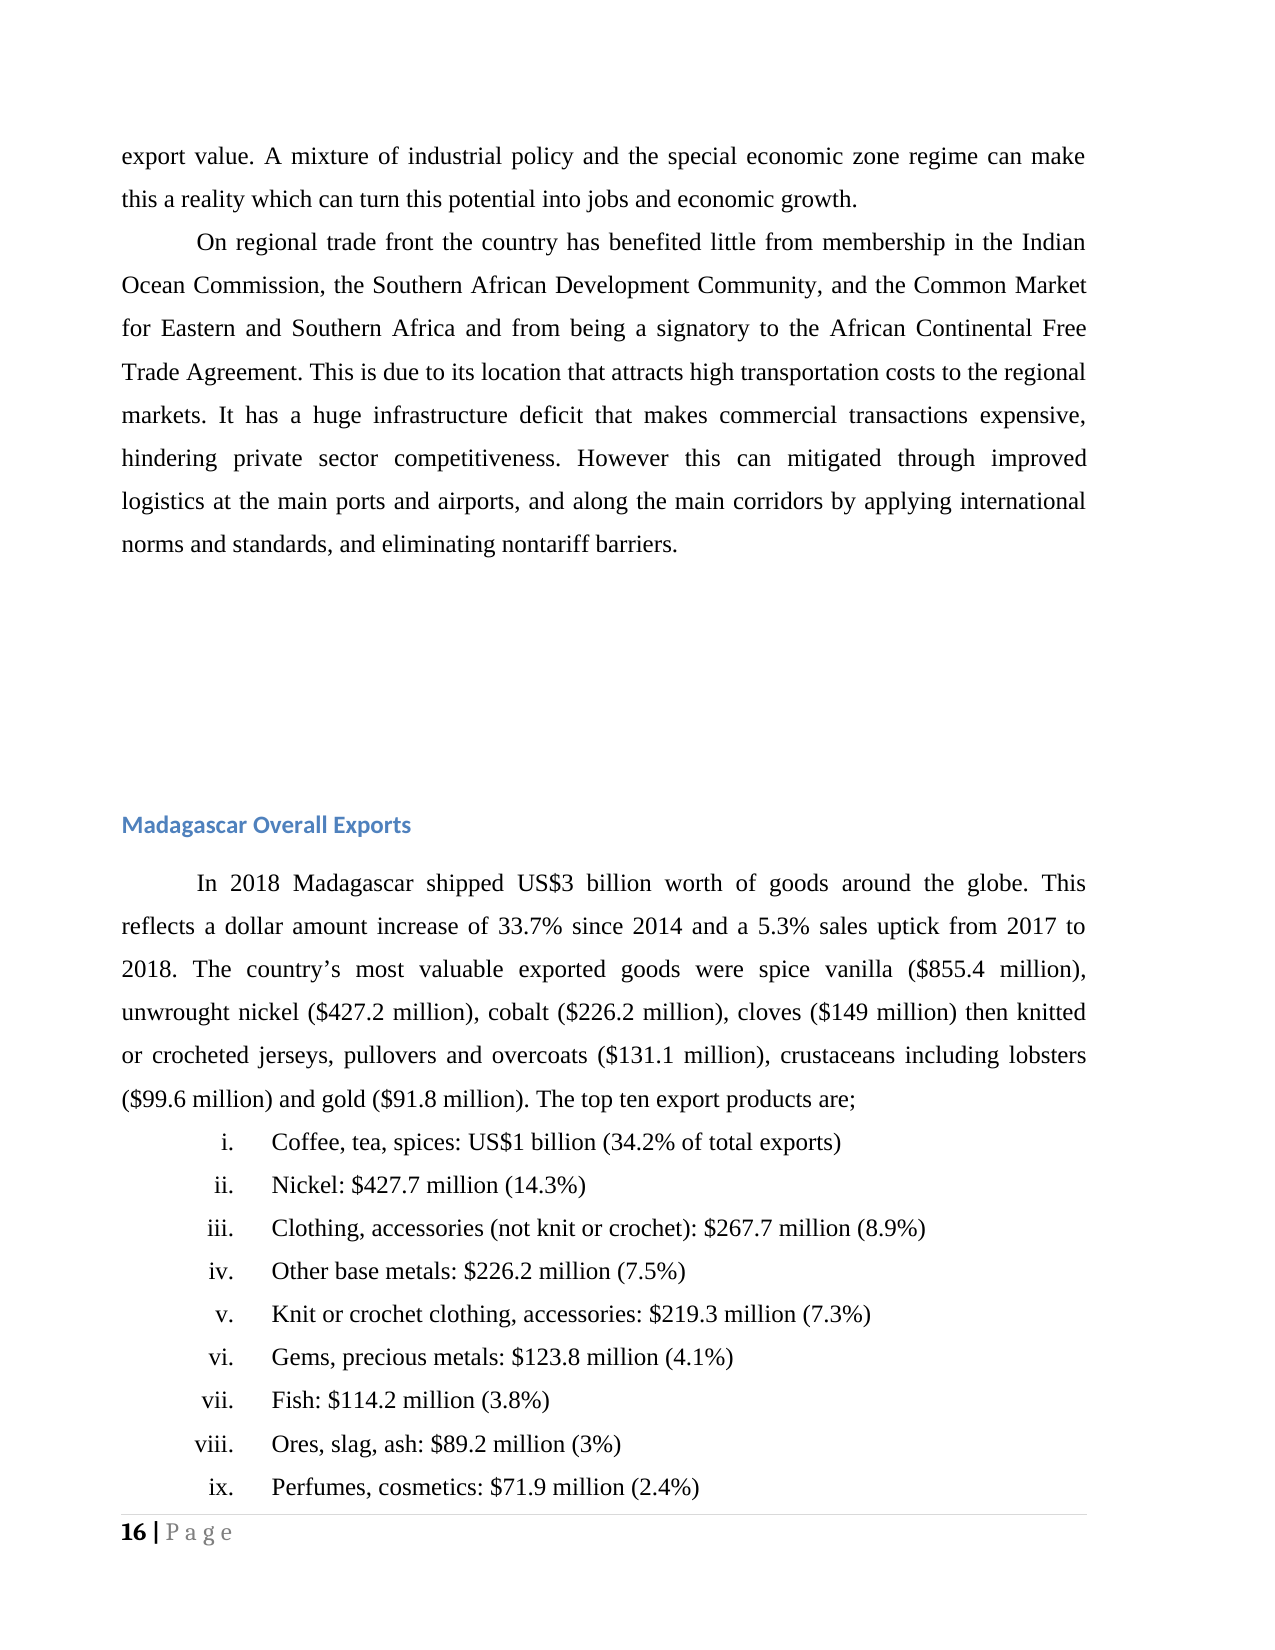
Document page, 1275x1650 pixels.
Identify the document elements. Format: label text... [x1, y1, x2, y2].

list Nickel: $427.7 million (14.3%) [234, 1170, 1087, 1199]
text On regional trade front the country has benefited little from membership in the Indian Ocean Commission, the Southern African Development Community, and the Common Market for Eastern and Southern Africa and from being a signatory to the African Continental Free Trade Agreement. This is due to its location that attracts high transportation costs to the regional markets. It has a huge infrastructure deficit that makes commercial transactions expensive, hindering private sector competitiveness. However this can mitigated through improved logistics at the main ports and airports, and along the main corridors by applying international norms and standards, and eliminating nontariff barriers. [121, 227, 1087, 558]
list Perfumes, cosmetics: $71.9 million (2.4%) [234, 1472, 1087, 1501]
list Knit or crochet clothing, accessories: $219.3 million (7.3%) [234, 1299, 1087, 1328]
list Coffee, tea, spices: US$1 billion (34.2% of total exports) [234, 1127, 1087, 1156]
list Ores, slag, ash: $89.2 million (3%) [234, 1429, 1087, 1457]
subtitle Madagascar Overall Exports [121, 809, 1087, 839]
list Other base metals: $226.2 million (7.5%) [234, 1256, 1087, 1285]
list Gems, precious metals: $123.8 million (4.1%) [234, 1342, 1087, 1371]
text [121, 141, 1087, 213]
text In 2018 Madagascar shipped US$3 billion worth of goods around the globe. This reflects a dollar amount increase of 33.7% since 2014 and a 5.3% sales uptick from 2017 to 2018. The country’s most valuable exported goods were spice vanilla ($855.4 million), unwrought nickel ($427.2 million), cobalt ($226.2 million), cloves ($149 million) then knitted or crocheted jerseys, pullovers and overcoats ($131.1 million), crustaceans including lobsters ($99.6 million) and gold ($91.8 million). The top ten export products are; [121, 868, 1087, 1112]
list Fish: $114.2 million (3.8%) [234, 1386, 1087, 1414]
list Clothing, accessories (not knit or crochet): $267.7 million (8.9%) [234, 1213, 1087, 1242]
